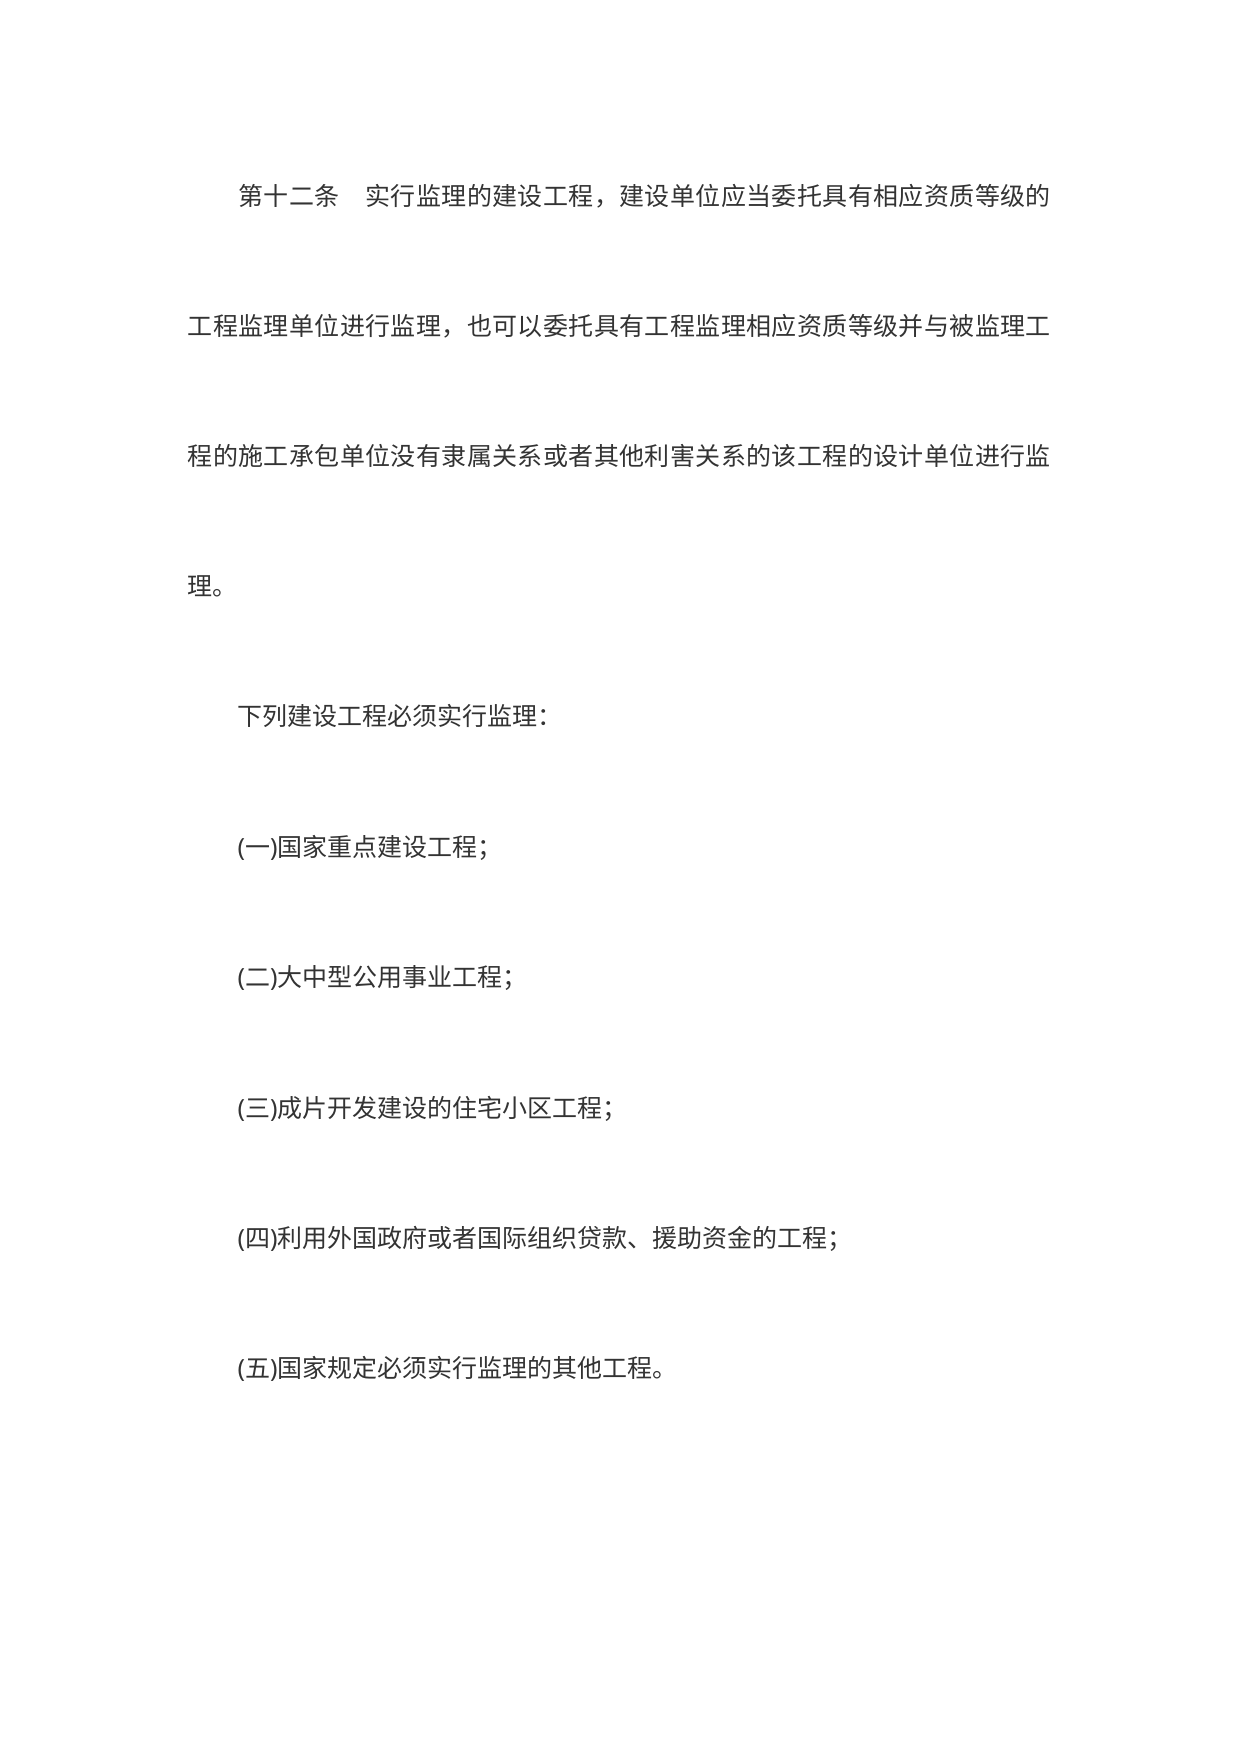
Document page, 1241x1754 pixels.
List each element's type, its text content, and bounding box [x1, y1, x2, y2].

text (四)利用外国政府或者国际组织贷款、援助资金的工程； [187, 1204, 1053, 1269]
text (二)大中型公用事业工程； [187, 943, 1053, 1008]
text 第十二条 实行监理的建设工程，建设单位应当委托具有相应资质等级的工程监理单位进行监理，也可以委托具有工程监理相应资质等级并与被监理工程的施工承包单位没有隶属关系或者其他利害关系的该工程的设计单位进行监理。 [187, 162, 1053, 617]
text (一)国家重点建设工程； [187, 813, 1053, 878]
text 下列建设工程必须实行监理： [187, 682, 1053, 747]
text (三)成片开发建设的住宅小区工程； [187, 1074, 1053, 1139]
text (五)国家规定必须实行监理的其他工程。 [187, 1334, 1053, 1399]
